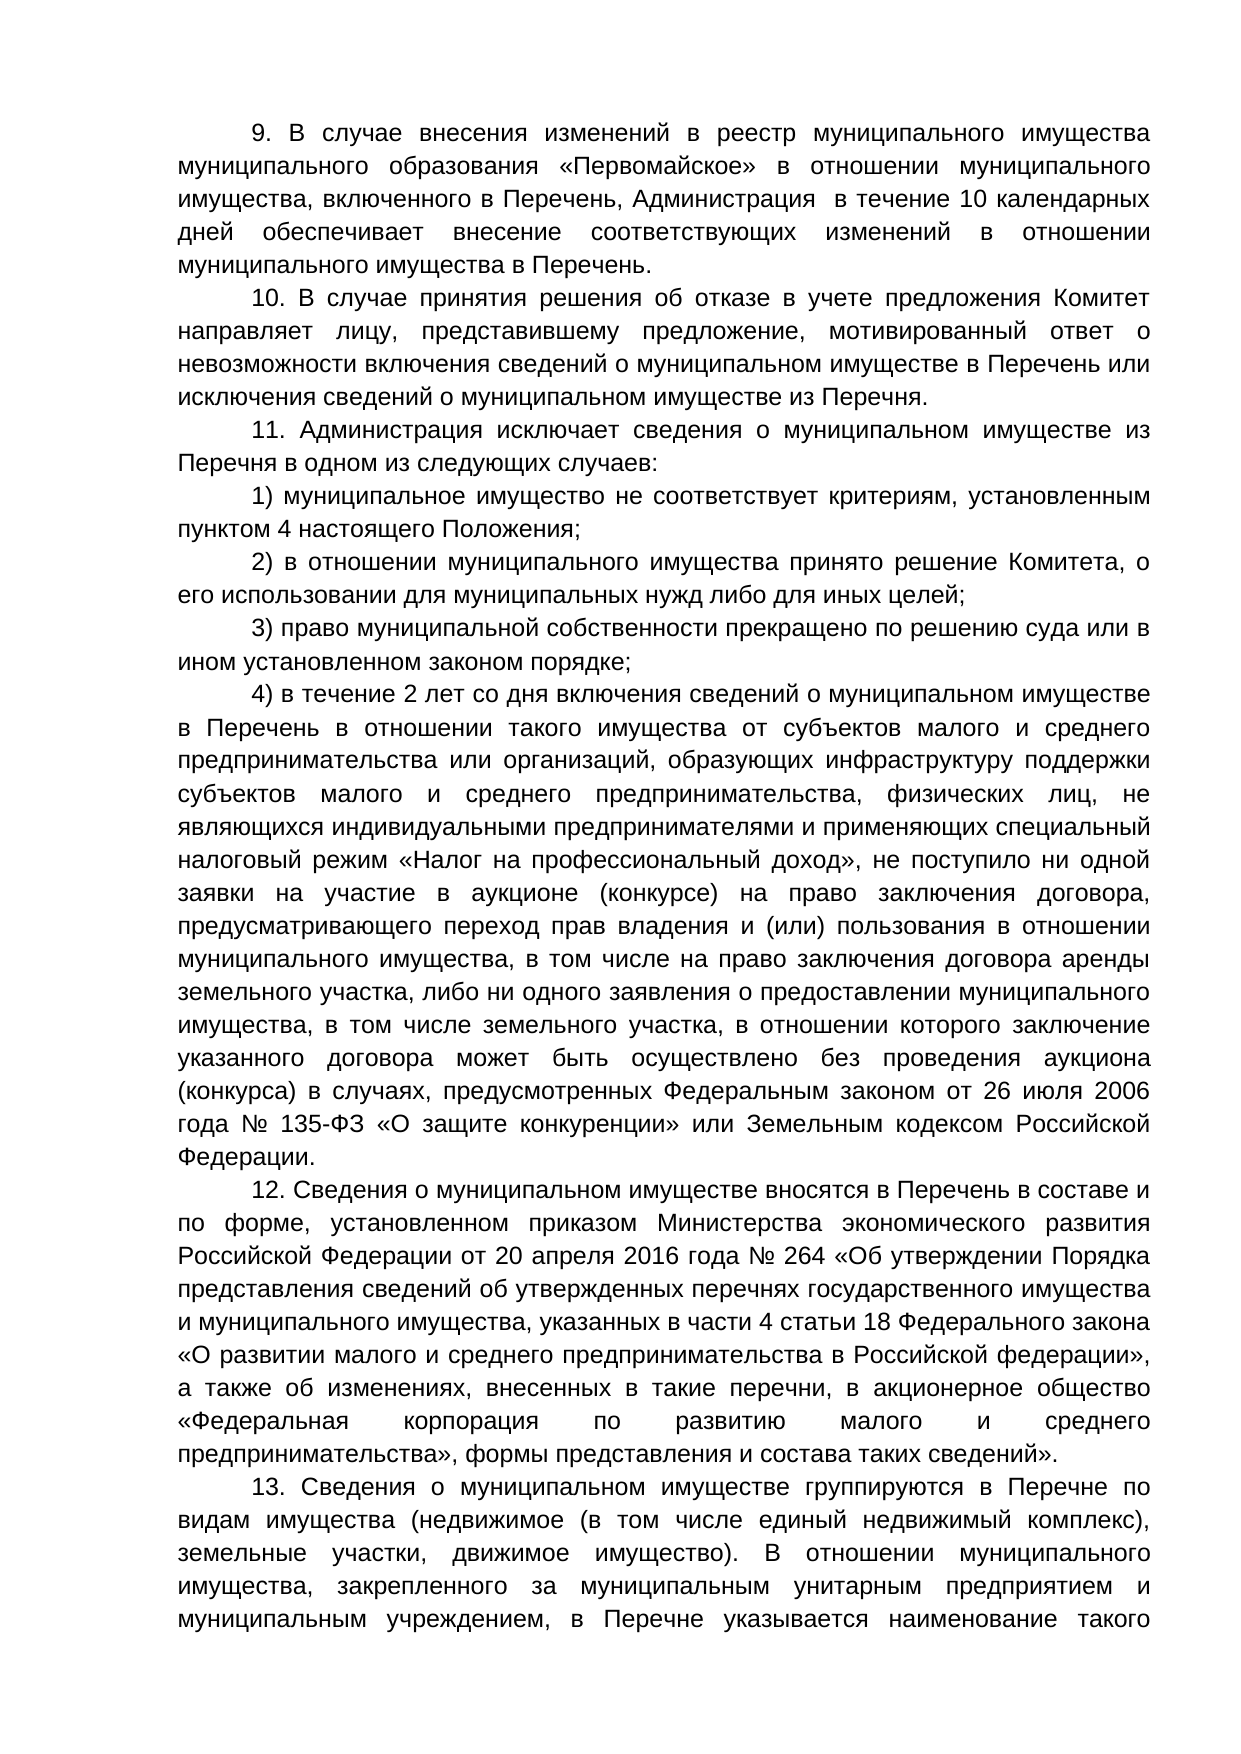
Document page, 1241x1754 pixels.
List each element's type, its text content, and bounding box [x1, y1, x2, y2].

text 3) право муниципальной собственности прекращено по решению суда или в ином установленном законом порядке; [177, 613, 1152, 675]
text 12. Сведения о муниципальном имуществе вносятся в Перечень в составе и по форме, установленном приказом Министерства экономического развития Российской Федерации от 20 апреля 2016 года № 264 «Об утверждении Порядка представления сведений об утвержденных перечнях государственного имущества и муниципального имущества, указанных в части 4 статьи 18 Федерального закона «О развитии малого и среднего предпринимательства в Российской федерации», а также об изменениях, внесенных в такие перечни, в акционерное общество «Федеральная корпорация по развитию малого и среднего предпринимательства», формы представления и состава таких сведений». [177, 1175, 1152, 1468]
text 10. В случае принятия решения об отказе в учете предложения Комитет направляет лицу, представившему предложение, мотивированный ответ о невозможности включения сведений о муниципальном имуществе в Перечень или исключения сведений о муниципальном имуществе из Перечня. [177, 283, 1152, 411]
text 4) в течение 2 лет со дня включения сведений о муниципальном имуществе в Перечень в отношении такого имущества от субъектов малого и среднего предпринимательства или организаций, образующих инфраструктуру поддержки субъектов малого и среднего предпринимательства, физических лиц, не являющихся индивидуальными предпринимателями и применяющих специальный налоговый режим «Налог на профессиональный доход», не поступило ни одной заявки на участие в аукционе (конкурсе) на право заключения договора, предусматривающего переход прав владения и (или) пользования в отношении муниципального имущества, в том числе на право заключения договора аренды земельного участка, либо ни одного заявления о предоставлении муниципального имущества, в том числе земельного участка, в отношении которого заключение указанного договора может быть осуществлено без проведения аукциона (конкурса) в случаях, предусмотренных Федеральным законом от 26 июля 2006 года № 135-ФЗ «О защите конкуренции» или Земельным кодексом Российской Федерации. [177, 679, 1152, 1171]
text 11. Администрация исключает сведения о муниципальном имуществе из Перечня в одном из следующих случаев: [177, 415, 1152, 477]
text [177, 1472, 1152, 1633]
text 1) муниципальное имущество не соответствует критериям, установленным пунктом 4 настоящего Положения; [177, 481, 1152, 543]
text 2) в отношении муниципального имущества принято решение Комитета, о его использовании для муниципальных нужд либо для иных целей; [177, 547, 1152, 609]
text 9. В случае внесения изменений в реестр муниципального имущества муниципального образования «Первомайское» в отношении муниципального имущества, включенного в Перечень, Администрация в течение 10 календарных дней обеспечивает внесение соответствующих изменений в отношении муниципального имущества в Перечень. [177, 118, 1152, 279]
